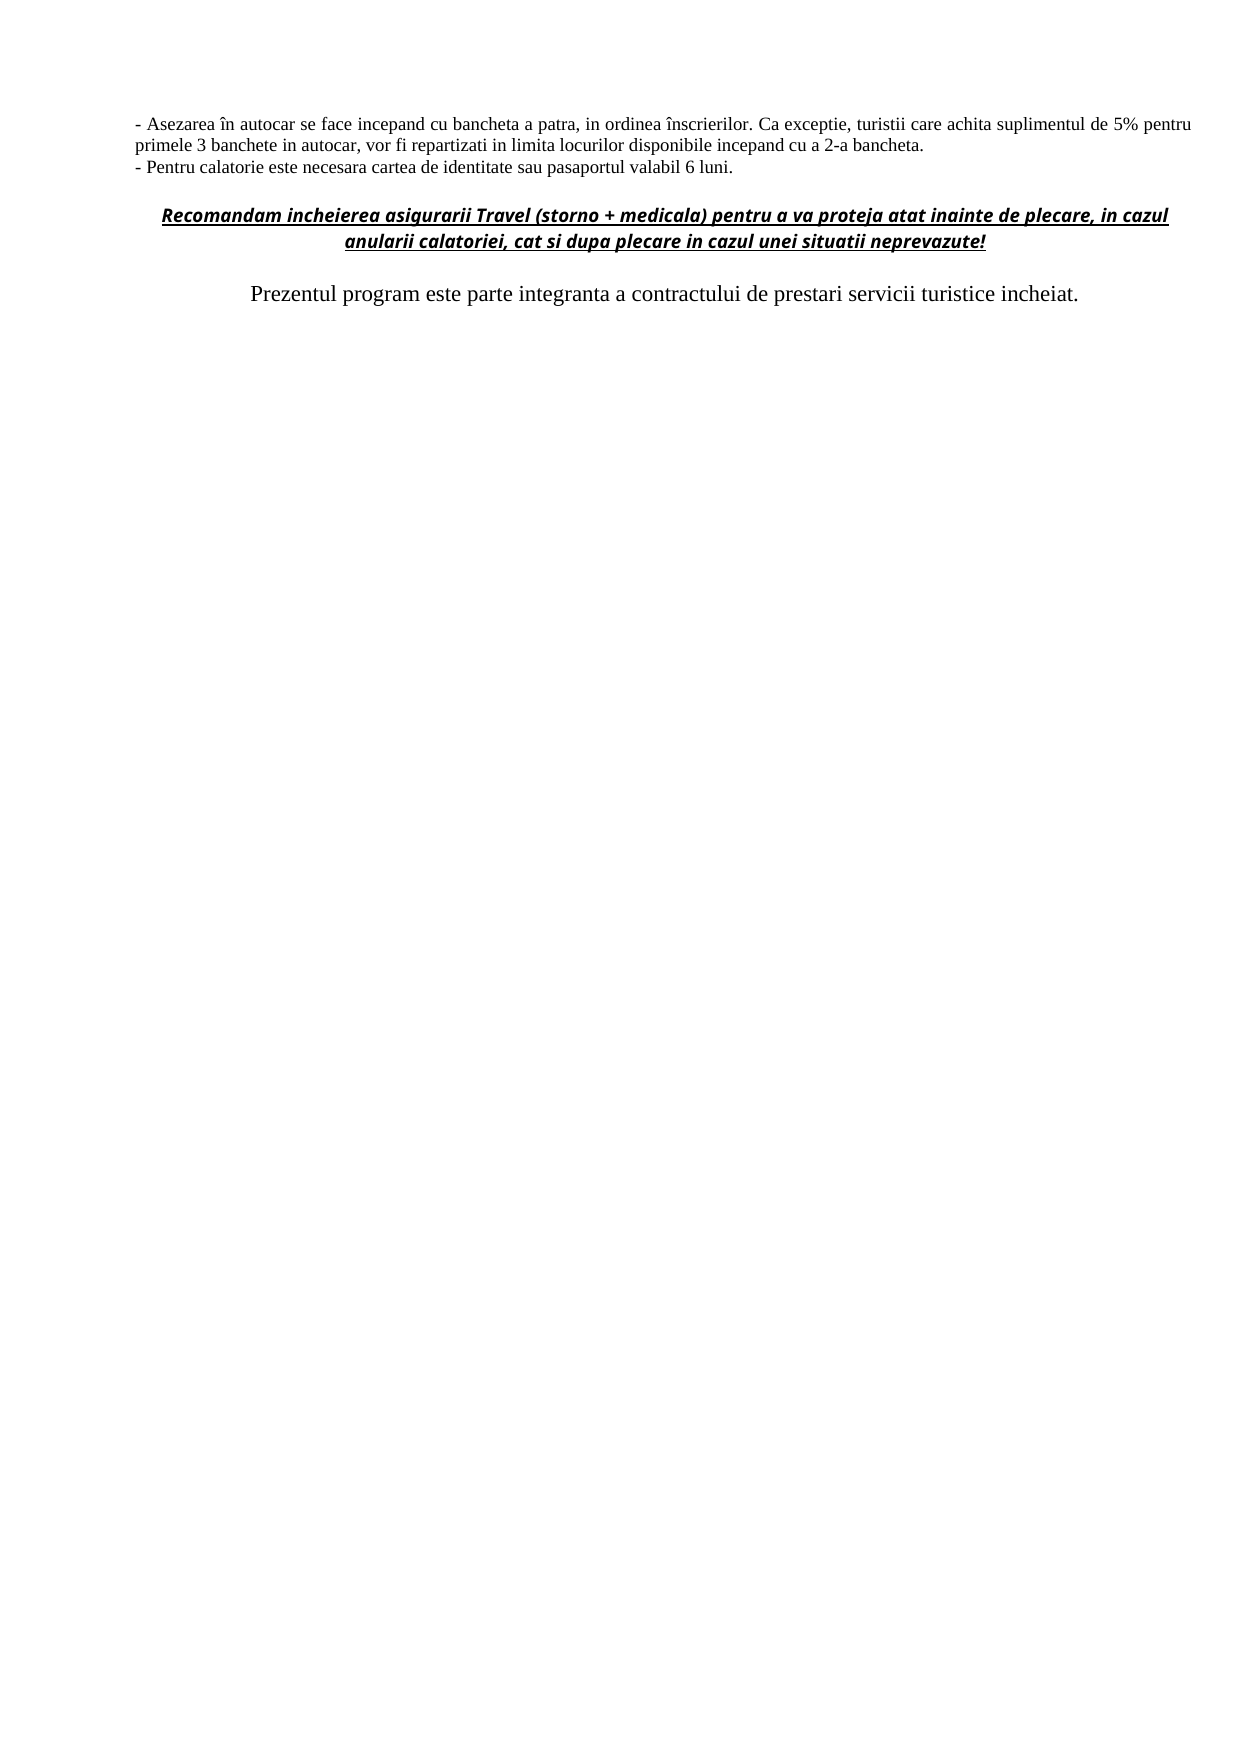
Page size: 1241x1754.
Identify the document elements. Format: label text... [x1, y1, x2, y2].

text Prezentul program este parte integranta a contractului de prestari servicii turistice incheiat. [135, 280, 1195, 306]
text Recomandam incheierea asigurarii Travel (storno + medicala) pentru a va proteja atat inainte de plecare, in cazul anularii calatoriei, cat si dupa plecare in cazul unei situatii neprevazute! [135, 203, 1195, 254]
text - Asezarea în autocar se face incepand cu bancheta a patra, in ordinea înscrierilor. Ca exceptie, turistii care achita suplimentul de 5% pentru primele 3 banchete in autocar, vor fi repartizati in limita locurilor disponibile incepand cu a 2-a bancheta. [135, 112, 1195, 156]
text - Pentru calatorie este necesara cartea de identitate sau pasaportul valabil 6 luni. [135, 156, 1195, 177]
